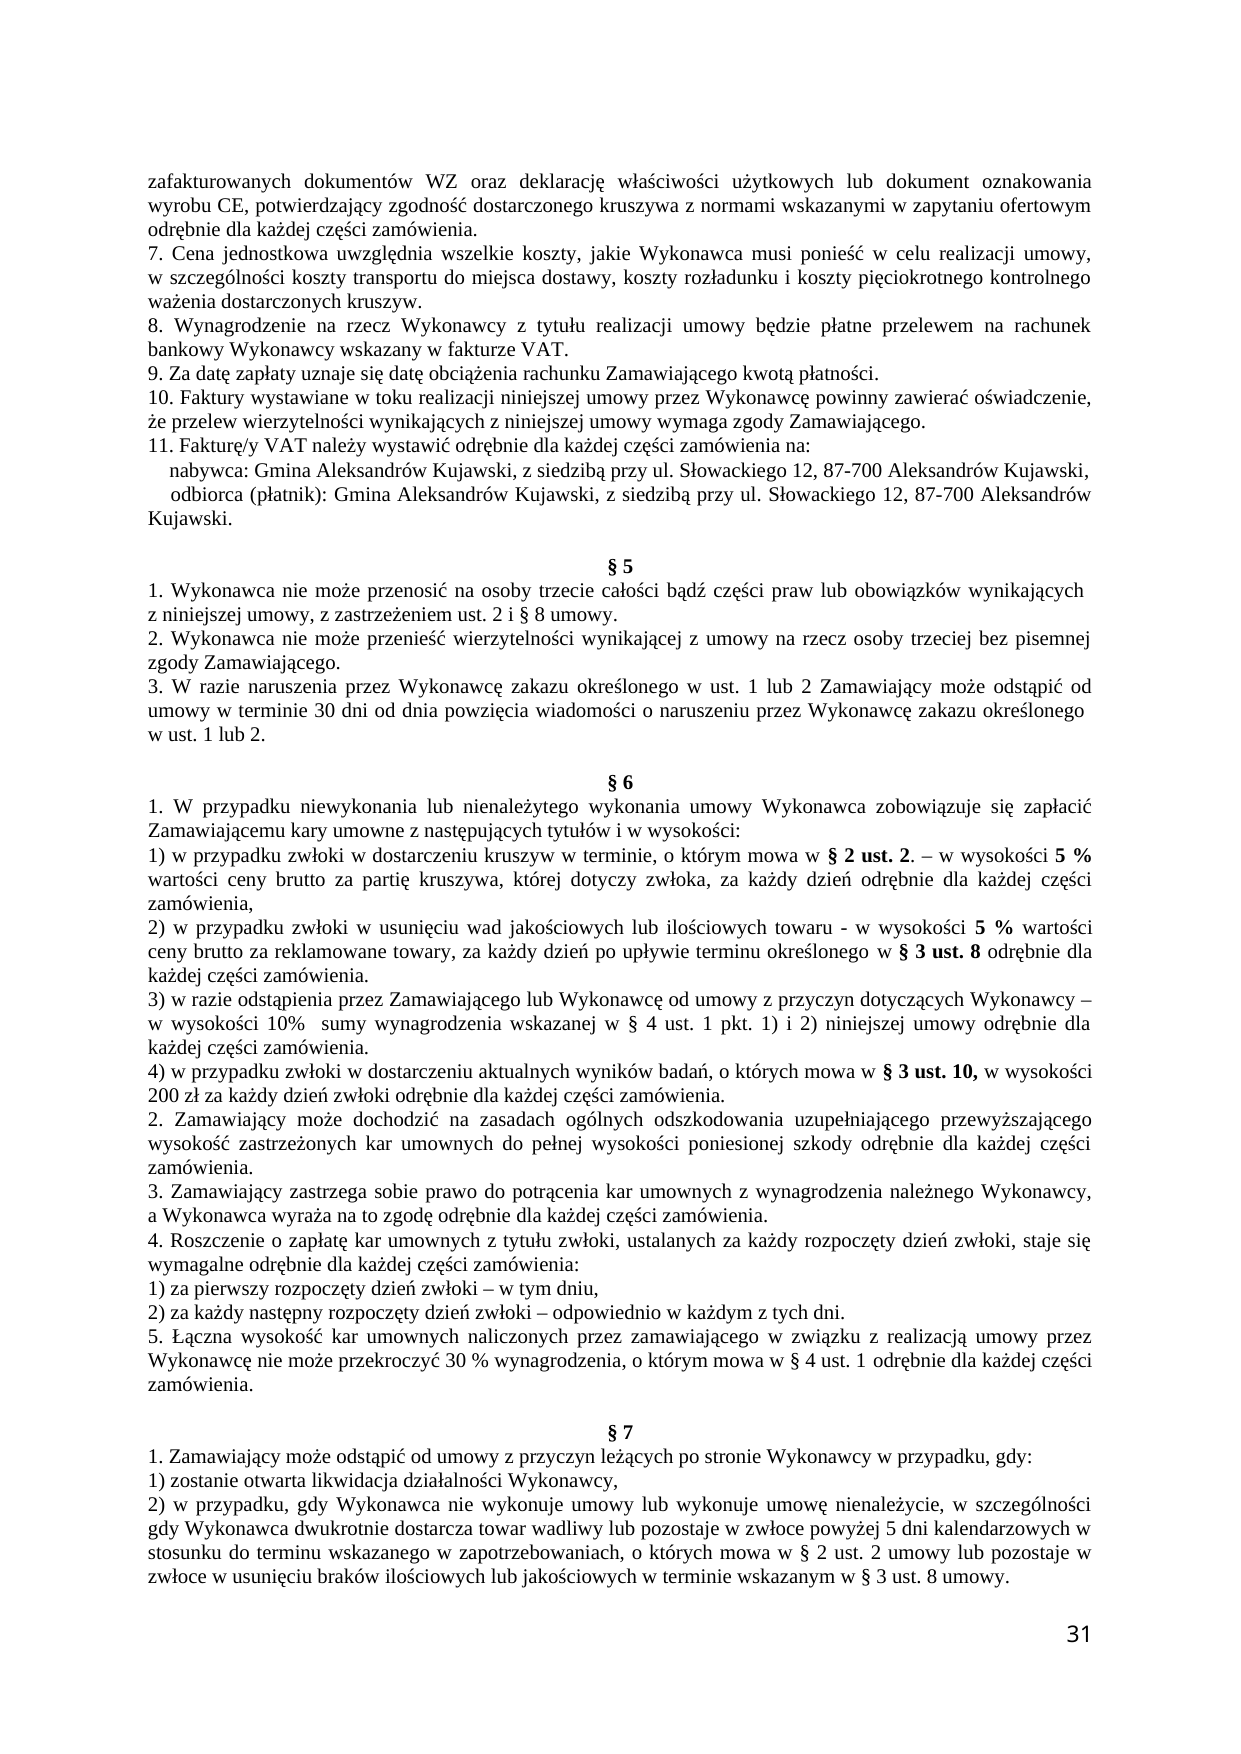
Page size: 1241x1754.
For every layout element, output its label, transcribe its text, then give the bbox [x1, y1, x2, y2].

text 1) w przypadku zwłoki w dostarczeniu kruszyw w terminie, o którym mowa w § 2 ust. 2. – w wysokości 5 % wartości ceny brutto za partię kruszywa, której dotyczy zwłoka, za każdy dzień odrębnie dla każdej części zamówienia, [148, 842, 1093, 915]
text 2) w przypadku zwłoki w usunięciu wad jakościowych lub ilościowych towaru - w wysokości 5 % wartości ceny brutto za reklamowane towary, za każdy dzień po upływie terminu określonego w § 3 ust. 8 odrębnie dla każdej części zamówienia. [148, 915, 1093, 987]
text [148, 169, 1093, 241]
text 7. Cena jednostkowa uwzględnia wszelkie koszty, jakie Wykonawca musi ponieść w celu realizacji umowy, w szczególności koszty transportu do miejsca dostawy, koszty rozładunku i koszty pięciokrotnego kontrolnego ważenia dostarczonych kruszyw. [148, 241, 1093, 313]
text 1. W przypadku niewykonania lub nienależytego wykonania umowy Wykonawca zobowiązuje się zapłacić Zamawiającemu kary umowne z następujących tytułów i w wysokości: [148, 794, 1093, 842]
text  odbiorca (płatnik): Gmina Aleksandrów Kujawski, z siedzibą przy ul. Słowackiego 12, 87-700 Aleksandrów Kujawski. [148, 482, 1093, 530]
text 4. Roszczenie o zapłatę kar umownych z tytułu zwłoki, ustalanych za każdy rozpoczęty dzień zwłoki, staje się wymagalne odrębnie dla każdej części zamówienia: [148, 1227, 1093, 1276]
text 2) w przypadku, gdy Wykonawca nie wykonuje umowy lub wykonuje umowę nienależycie, w szczególności gdy Wykonawca dwukrotnie dostarcza towar wadliwy lub pozostaje w zwłoce powyżej 5 dni kalendarzowych w stosunku do terminu wskazanego w zapotrzebowaniach, o których mowa w § 2 ust. 2 umowy lub pozostaje w zwłoce w usunięciu braków ilościowych lub jakościowych w terminie wskazanym w § 3 ust. 8 umowy. [148, 1492, 1093, 1588]
text 2. Wykonawca nie może przenieść wierzytelności wynikającej z umowy na rzecz osoby trzeciej bez pisemnej zgody Zamawiającego. [148, 626, 1093, 674]
text  nabywca: Gmina Aleksandrów Kujawski, z siedzibą przy ul. Słowackiego 12, 87-700 Aleksandrów Kujawski, [148, 457, 1093, 482]
text 1. Zamawiający może odstąpić od umowy z przyczyn leżących po stronie Wykonawcy w przypadku, gdy: [148, 1444, 1093, 1468]
text § 5 [148, 554, 1093, 578]
text 8. Wynagrodzenie na rzecz Wykonawcy z tytułu realizacji umowy będzie płatne przelewem na rachunek bankowy Wykonawcy wskazany w fakturze VAT. [148, 313, 1093, 361]
text 3) w razie odstąpienia przez Zamawiającego lub Wykonawcę od umowy z przyczyn dotyczących Wykonawcy – w wysokości 10% sumy wynagrodzenia wskazanej w § 4 ust. 1 pkt. 1) i 2) niniejszej umowy odrębnie dla każdej części zamówienia. [148, 987, 1093, 1059]
text 1) za pierwszy rozpoczęty dzień zwłoki – w tym dniu, [148, 1276, 1093, 1300]
text 3. Zamawiający zastrzega sobie prawo do potrącenia kar umownych z wynagrodzenia należnego Wykonawcy, a Wykonawca wyraża na to zgodę odrębnie dla każdej części zamówienia. [148, 1179, 1093, 1227]
text 10. Faktury wystawiane w toku realizacji niniejszej umowy przez Wykonawcę powinny zawierać oświadczenie, że przelew wierzytelności wynikających z niniejszej umowy wymaga zgody Zamawiającego. [148, 385, 1093, 433]
text 4) w przypadku zwłoki w dostarczeniu aktualnych wyników badań, o których mowa w § 3 ust. 10, w wysokości 200 zł za każdy dzień zwłoki odrębnie dla każdej części zamówienia. [148, 1059, 1093, 1107]
text 3. W razie naruszenia przez Wykonawcę zakazu określonego w ust. 1 lub 2 Zamawiający może odstąpić od umowy w terminie 30 dni od dnia powzięcia wiadomości o naruszeniu przez Wykonawcę zakazu określonego w ust. 1 lub 2. [148, 674, 1093, 746]
text 1) zostanie otwarta likwidacja działalności Wykonawcy, [148, 1468, 1093, 1492]
text § 6 [148, 770, 1093, 794]
text § 7 [148, 1420, 1093, 1444]
text 2. Zamawiający może dochodzić na zasadach ogólnych odszkodowania uzupełniającego przewyższającego wysokość zastrzeżonych kar umownych do pełnej wysokości poniesionej szkody odrębnie dla każdej części zamówienia. [148, 1107, 1093, 1179]
text 9. Za datę zapłaty uznaje się datę obciążenia rachunku Zamawiającego kwotą płatności. [148, 361, 1093, 385]
text 5. Łączna wysokość kar umownych naliczonych przez zamawiającego w związku z realizacją umowy przez Wykonawcę nie może przekroczyć 30 % wynagrodzenia, o którym mowa w § 4 ust. 1 odrębnie dla każdej części zamówienia. [148, 1324, 1093, 1396]
text 2) za każdy następny rozpoczęty dzień zwłoki – odpowiednio w każdym z tych dni. [148, 1300, 1093, 1324]
text 1. Wykonawca nie może przenosić na osoby trzecie całości bądź części praw lub obowiązków wynikających z niniejszej umowy, z zastrzeżeniem ust. 2 i § 8 umowy. [148, 578, 1093, 626]
text 11. Fakturę/y VAT należy wystawić odrębnie dla każdej części zamówienia na: [148, 433, 1093, 457]
